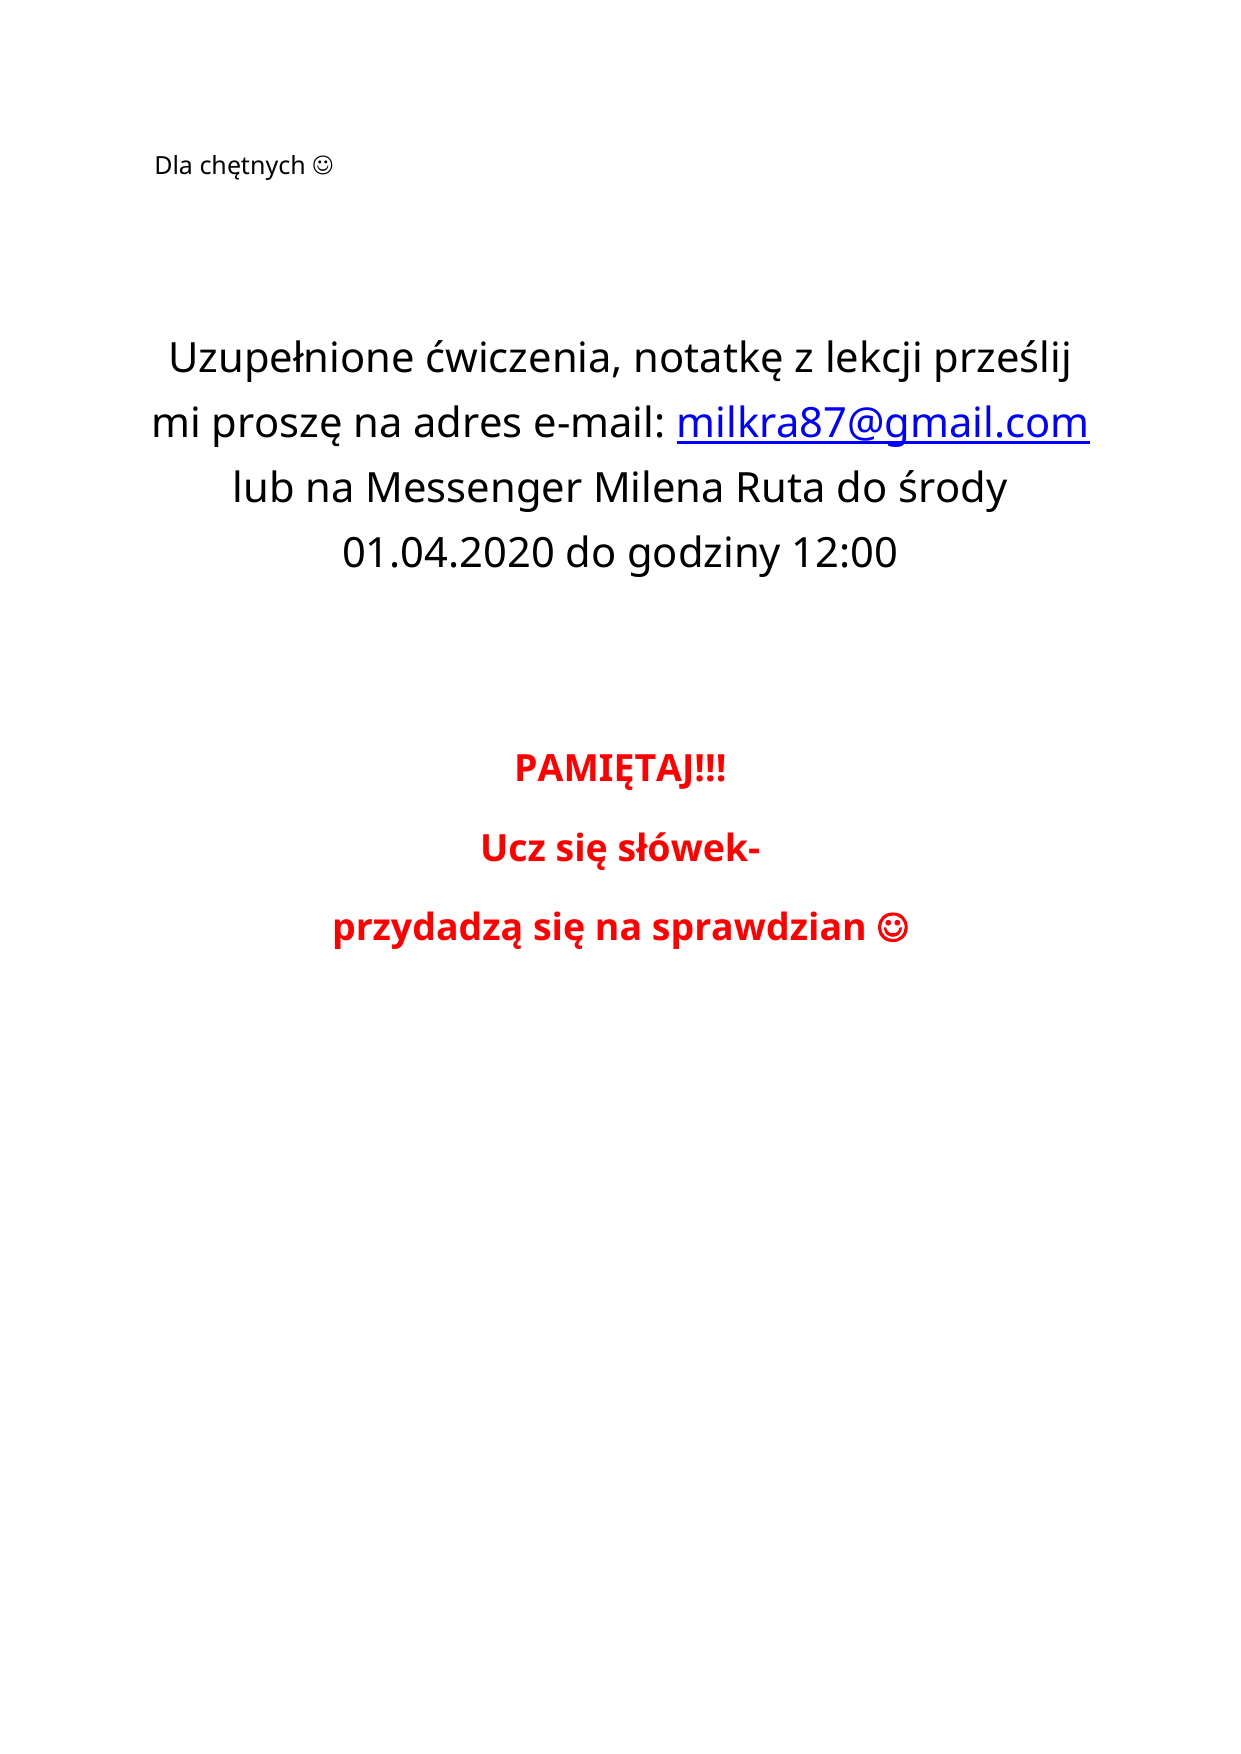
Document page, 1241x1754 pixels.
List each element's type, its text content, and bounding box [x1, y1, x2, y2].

text PAMIĘTAJ!!! [148, 742, 1093, 793]
text Dla chętnych [148, 148, 1093, 182]
text Uzupełnione ćwiczenia, notatkę z lekcji prześlij mi proszę na adres e-mail: milkra87@gmail.com lub na Messenger Milena Ruta do środy 01.04.2020 do godziny 12:00 [148, 328, 1093, 580]
text przydadzą się na sprawdzian [148, 901, 1093, 952]
text Ucz się słówek- [148, 821, 1093, 872]
